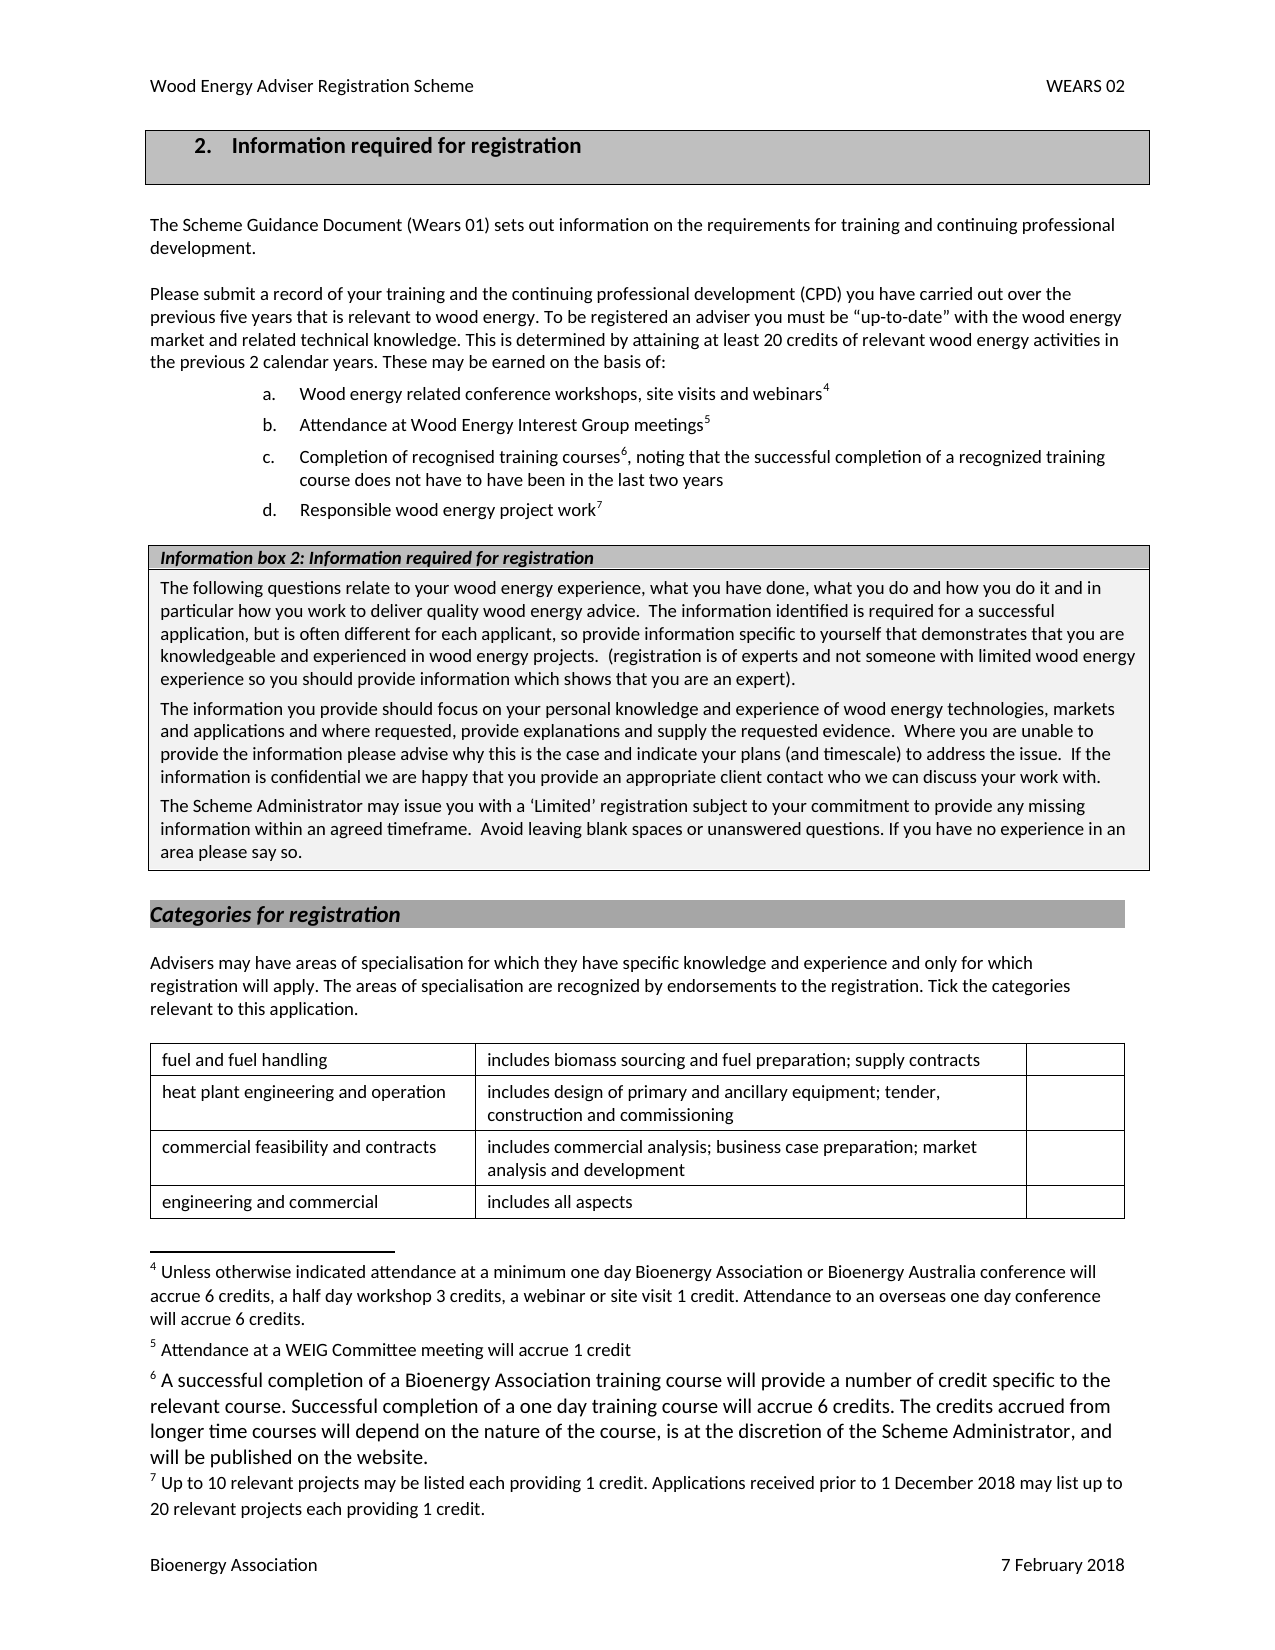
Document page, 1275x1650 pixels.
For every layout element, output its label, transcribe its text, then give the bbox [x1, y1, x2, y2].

table_cell commercial feasibility and contracts [151, 1131, 475, 1185]
table_cell engineering and commercial [151, 1186, 475, 1218]
text Please submit a record of your training and the continuing professional development (CPD) you have carried out over the previous five years that is relevant to wood energy. To be registered an adviser you must be “up-to-date” with the wood energy market and related technical knowledge. This is determined by attaining at least 20 credits of relevant wood energy activities in the previous 2 calendar years. These may be earned on the basis of: [150, 282, 1125, 373]
table_header Information box 2: Information required for registration [149, 546, 1149, 568]
table_cell [1027, 1131, 1124, 1185]
table_cell [1027, 1186, 1124, 1218]
table_header includes biomass sourcing and fuel preparation; supply contracts [476, 1044, 1026, 1075]
table_cell The following questions relate to your wood energy experience, what you have done, what you do and how you do it and in particular how you work to deliver quality wood energy advice. The information identified is required for a successful application, but is often different for each applicant, so provide information specific to yourself that demonstrates that you are knowledgeable and experienced in wood energy projects. (registration is of experts and not someone with limited wood energy experience so you should provide information which shows that you are an expert). The information you provide should focus on your personal knowledge and experience of wood energy technologies, markets and applications and where requested, provide explanations and supply the requested evidence. Where you are unable to provide the information please advise why this is the case and indicate your plans (and timescale) to address the issue. If the information is confidential we are happy that you provide an appropriate client contact who we can discuss your work with. The Scheme Administrator may issue you with a ‘Limited’ registration subject to your commitment to provide any missing information within an agreed timeframe. Avoid leaving blank spaces or unanswered questions. If you have no experience in an area please say so. [149, 570, 1149, 869]
text Advisers may have areas of specialisation for which they have specific knowledge and experience and only for which registration will apply. The areas of specialisation are recognized by endorsements to the registration. Tick the categories relevant to this application. [150, 951, 1125, 1020]
text Categories for registration [150, 900, 1125, 928]
table_cell includes all aspects [476, 1186, 1026, 1218]
list Responsible wood energy project work [262, 498, 1125, 521]
text The Scheme Guidance Document (Wears 01) sets out information on the requirements for training and continuing professional development. [150, 213, 1125, 259]
table_header [1027, 1044, 1124, 1075]
list Completion of recognised training courses, noting that the successful completion of a recognized training course does not have to have been in the last two years [262, 443, 1125, 491]
table_cell [1027, 1076, 1124, 1130]
table_header Information required for registration [146, 131, 1149, 184]
table_cell includes commercial analysis; business case preparation; market analysis and development [476, 1131, 1026, 1185]
table_cell includes design of primary and ancillary equipment; tender, construction and commissioning [476, 1076, 1026, 1130]
list Wood energy related conference workshops, site visits and webinars [262, 380, 1125, 405]
table_header fuel and fuel handling [151, 1044, 475, 1075]
table_cell heat plant engineering and operation [151, 1076, 475, 1130]
list Attendance at Wood Energy Interest Group meetings [262, 411, 1125, 437]
